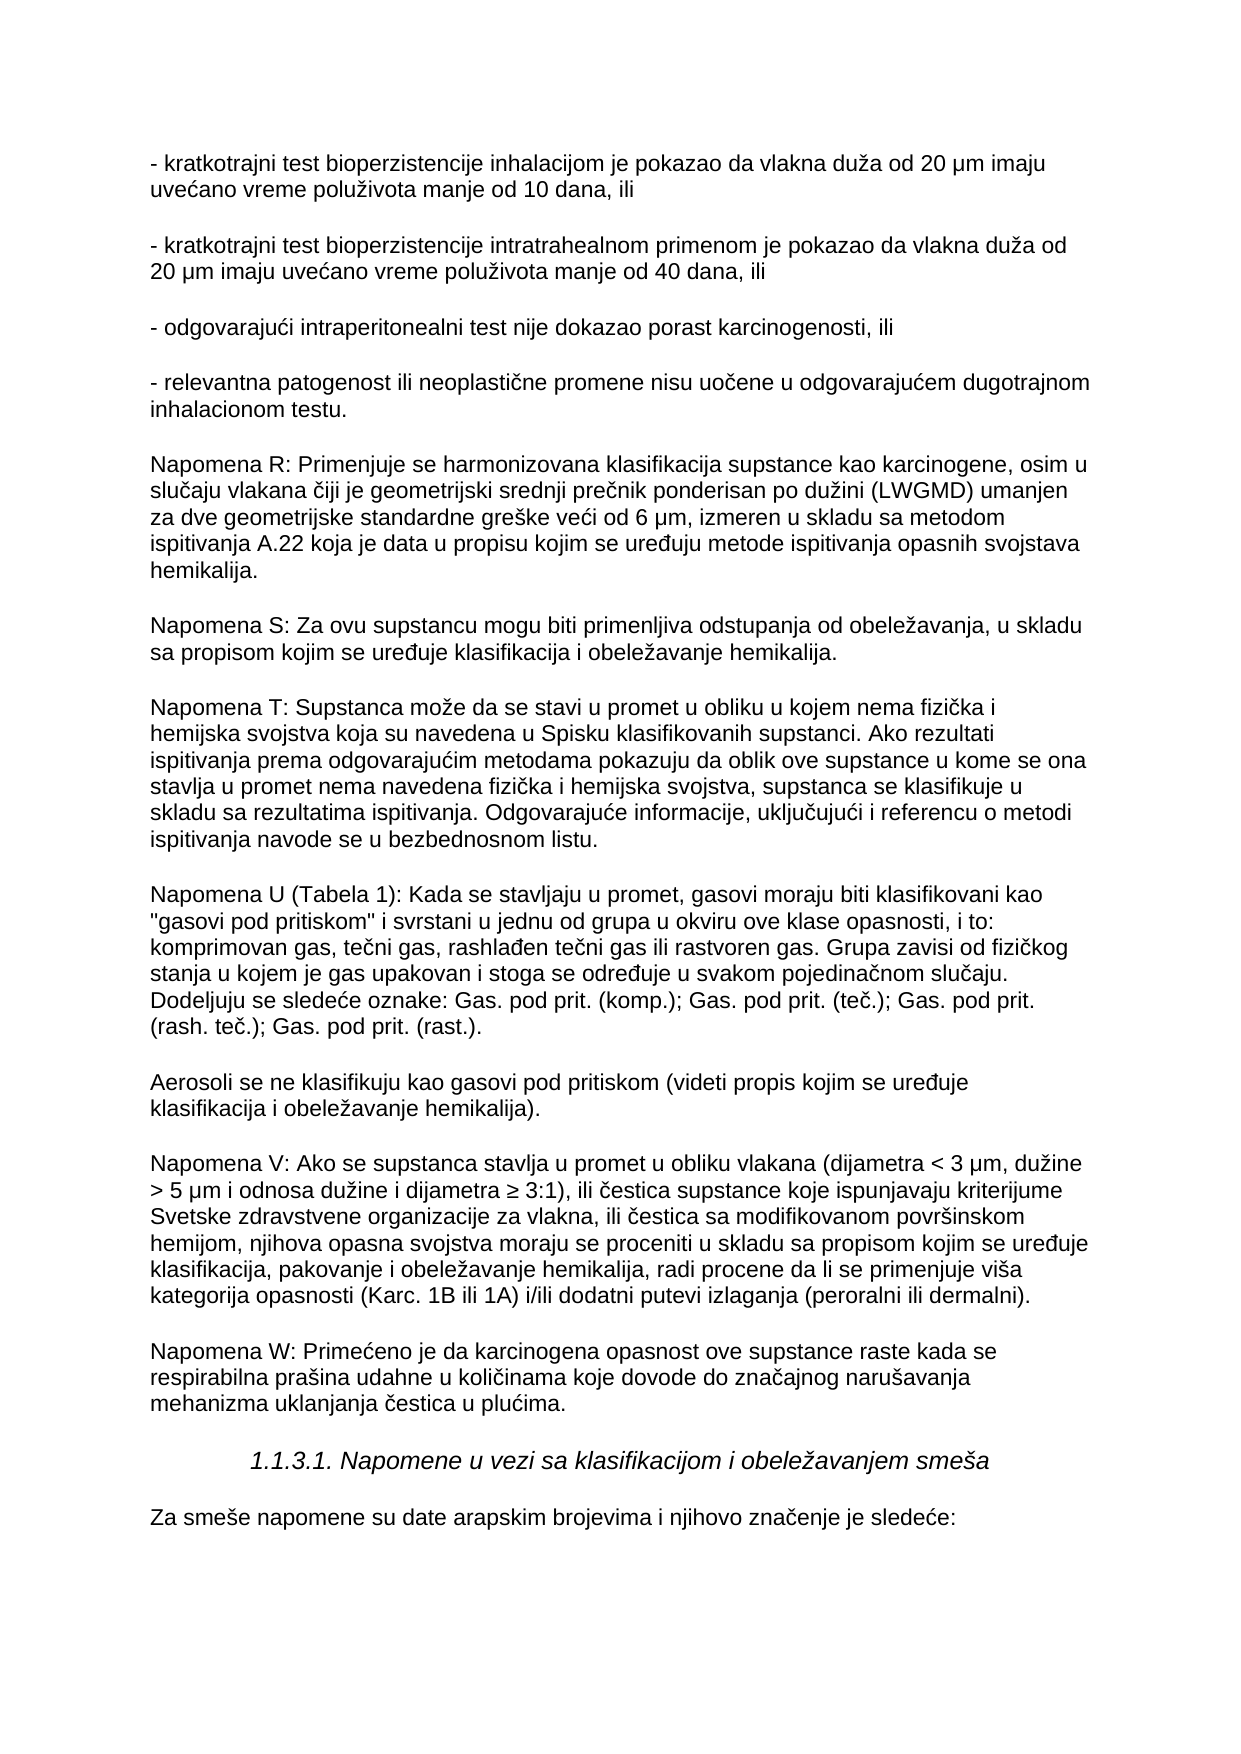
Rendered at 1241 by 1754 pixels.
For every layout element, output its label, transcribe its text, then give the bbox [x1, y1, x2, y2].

text Aerosoli se ne klasifikuju kao gasovi pod pritiskom (videti propis kojim se uređuje klasifikacija i obeležavanje hemikalija). [150, 1068, 1090, 1121]
text Napomena V: Ako se supstanca stavlja u promet u obliku vlakana (dijametra < 3 μm, dužine > 5 μm i odnosa dužine i dijametra ≥ 3:1), ili čestica supstance koje ispunjavaju kriterijume Svetske zdravstvene organizacije za vlakna, ili čestica sa modifikovanom površinskom hemijom, njihova opasna svojstva moraju se proceniti u skladu sa propisom kojim se uređuje klasifikacija, pakovanje i obeležavanje hemikalija, radi procene da li se primenjuje viša kategorija opasnosti (Karc. 1B ili 1A) i/ili dodatni putevi izlaganja (peroralni ili dermalni). [150, 1150, 1090, 1308]
text - relevantna patogenost ili neoplastične promene nisu uočene u odgovarajućem dugotrajnom inhalacionom testu. [150, 369, 1090, 422]
text - kratkotrajni test bioperzistencije inhalacijom je pokazao da vlakna duža od 20 μm imaju uvećano vreme poluživota manje od 10 dana, ili [150, 150, 1090, 203]
text Napomena R: Primenjuje se harmonizovana klasifikacija supstance kao karcinogene, osim u slučaju vlakana čiji je geometrijski srednji prečnik ponderisan po dužini (LWGMD) umanjen za dve geometrijske standardne greške veći od 6 μm, izmeren u skladu sa metodom ispitivanja A.22 koja je data u propisu kojim se uređuju metode ispitivanja opasnih svojstava hemikalija. [150, 451, 1090, 583]
text Napomena U (Tabela 1): Kada se stavljaju u promet, gasovi moraju biti klasifikovani kao "gasovi pod pritiskom" i svrstani u jednu od grupa u okviru ove klase opasnosti, i to: komprimovan gas, tečni gas, rashlađen tečni gas ili rastvoren gas. Grupa zavisi od fizičkog stanja u kojem je gas upakovan i stoga se određuje u svakom pojedinačnom slučaju. Dodeljuju se sledeće oznake: Gas. pod prit. (komp.); Gas. pod prit. (teč.); Gas. pod prit. (rash. teč.); Gas. pod prit. (rast.). [150, 881, 1090, 1039]
text - kratkotrajni test bioperzistencije intratrahealnom primenom je pokazao da vlakna duža od 20 μm imaju uvećano vreme poluživota manje od 40 dana, ili [150, 232, 1090, 284]
text Napomena W: Primećeno je da karcinogena opasnost ove supstance raste kada se respirabilna prašina udahne u količinama koje dovode do značajnog narušavanja mehanizma uklanjanja čestica u plućima. [150, 1338, 1090, 1417]
text - odgovarajući intraperitonealni test nije dokazao porast karcinogenosti, ili [150, 314, 1090, 340]
text Napomena S: Za ovu supstancu mogu biti primenljiva odstupanja od obeležavanja, u skladu sa propisom kojim se uređuje klasifikacija i obeležavanje hemikalija. [150, 612, 1090, 665]
text Napomena T: Supstanca može da se stavi u promet u obliku u kojem nema fizička i hemijska svojstva koja su navedena u Spisku klasifikovanih supstanci. Ako rezultati ispitivanja prema odgovarajućim metodama pokazuju da oblik ove supstance u kome se ona stavlja u promet nema navedena fizička i hemijska svojstva, supstanca se klasifikuje u skladu sa rezultatima ispitivanja. Odgovarajuće informacije, uključujući i referencu o metodi ispitivanja navode se u bezbednosnom listu. [150, 694, 1090, 852]
text Za smeše napomene su date arapskim brojevima i njihovo značenje je sledeće: [150, 1504, 1090, 1530]
text 1.1.3.1. Napomene u vezi sa klasifikacijom i obeležavanjem smeša [150, 1446, 1090, 1475]
